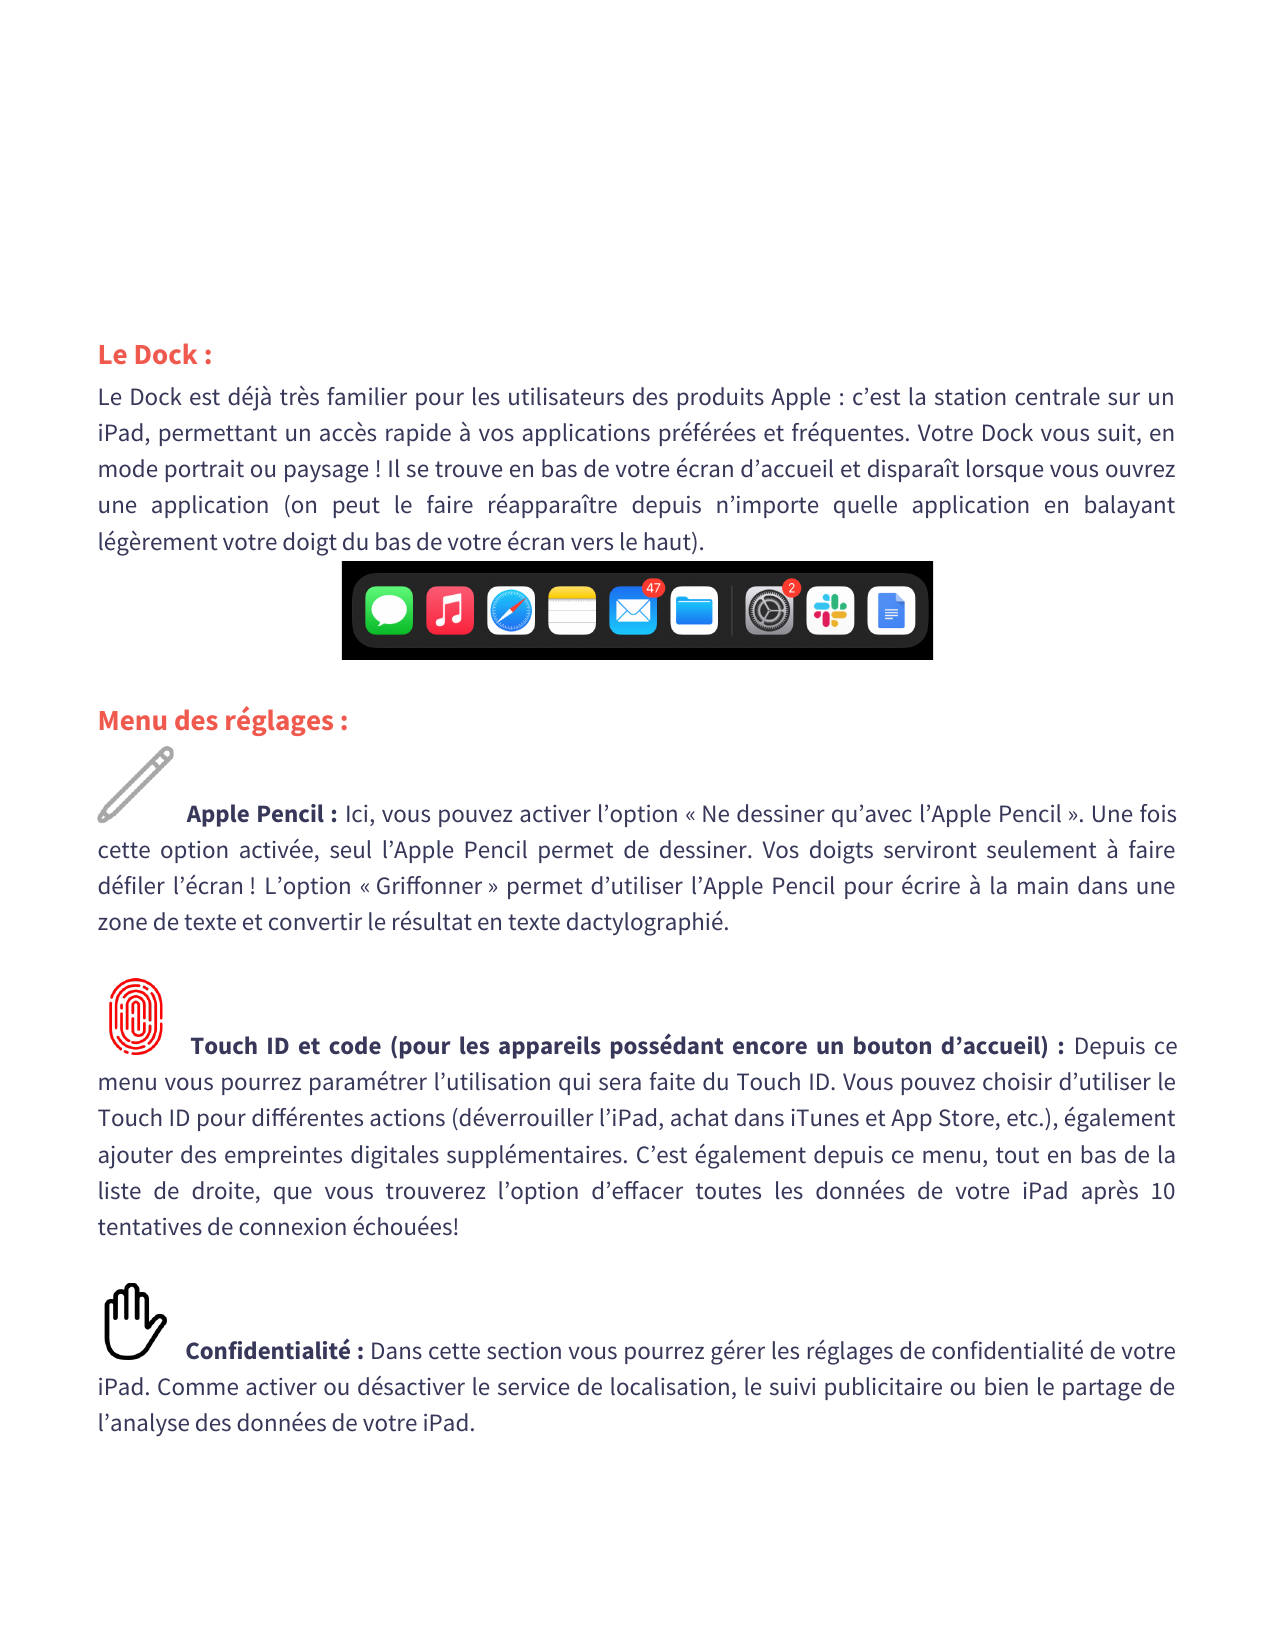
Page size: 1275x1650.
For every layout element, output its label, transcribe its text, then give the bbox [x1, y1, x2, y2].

picture [97, 978, 174, 1055]
text Apple Pencil : Ici, vous pouvez activer l’option « Ne dessiner qu’avec l’Apple Pencil ». Une fois cette option activée, seul l’Apple Pencil permet de dessiner. Vos doigts serviront seulement à faire défiler l’écran ! L’option « Griffonner » permet d’utiliser l’Apple Pencil pour écrire à la main dans une zone de texte et convertir le résultat en texte dactylographié. [97, 746, 1177, 938]
text Touch ID et code (pour les appareils possédant encore un bouton d’accueil) : Depuis ce menu vous pourrez paramétrer l’utilisation qui sera faite du Touch ID. Vous pouvez choisir d’utiliser le Touch ID pour différentes actions (déverrouiller l’iPad, achat dans iTunes et App Store, etc.), également ajouter des empreintes digitales supplémentaires. C’est également depuis ce menu, tout en bas de la liste de droite, que vous trouverez l’option d’effacer toutes les données de votre iPad après 10 tentatives de connexion échouées! [97, 978, 1177, 1242]
text Confidentialité : Dans cette section vous pourrez gérer les réglages de confidentialité de votre iPad. Comme activer ou désactiver le service de localisation, le suivi publicitaire ou bien le partage de l’analyse des données de votre iPad. [97, 1283, 1177, 1438]
picture [97, 746, 174, 823]
subtitle Menu des réglages : [97, 701, 1177, 738]
subtitle Le Dock : [97, 336, 1177, 372]
picture [97, 1283, 174, 1360]
picture [341, 561, 934, 660]
text Le Dock est déjà très familier pour les utilisateurs des produits Apple : c’est la station centrale sur un iPad, permettant un accès rapide à vos applications préférées et fréquentes. Votre Dock vous suit, en mode portrait ou paysage ! Il se trouve en bas de votre écran d’accueil et disparaît lorsque vous ouvrez une application (on peut le faire réapparaître depuis n’importe quelle application en balayant légèrement votre doigt du bas de votre écran vers le haut). [97, 381, 1177, 557]
